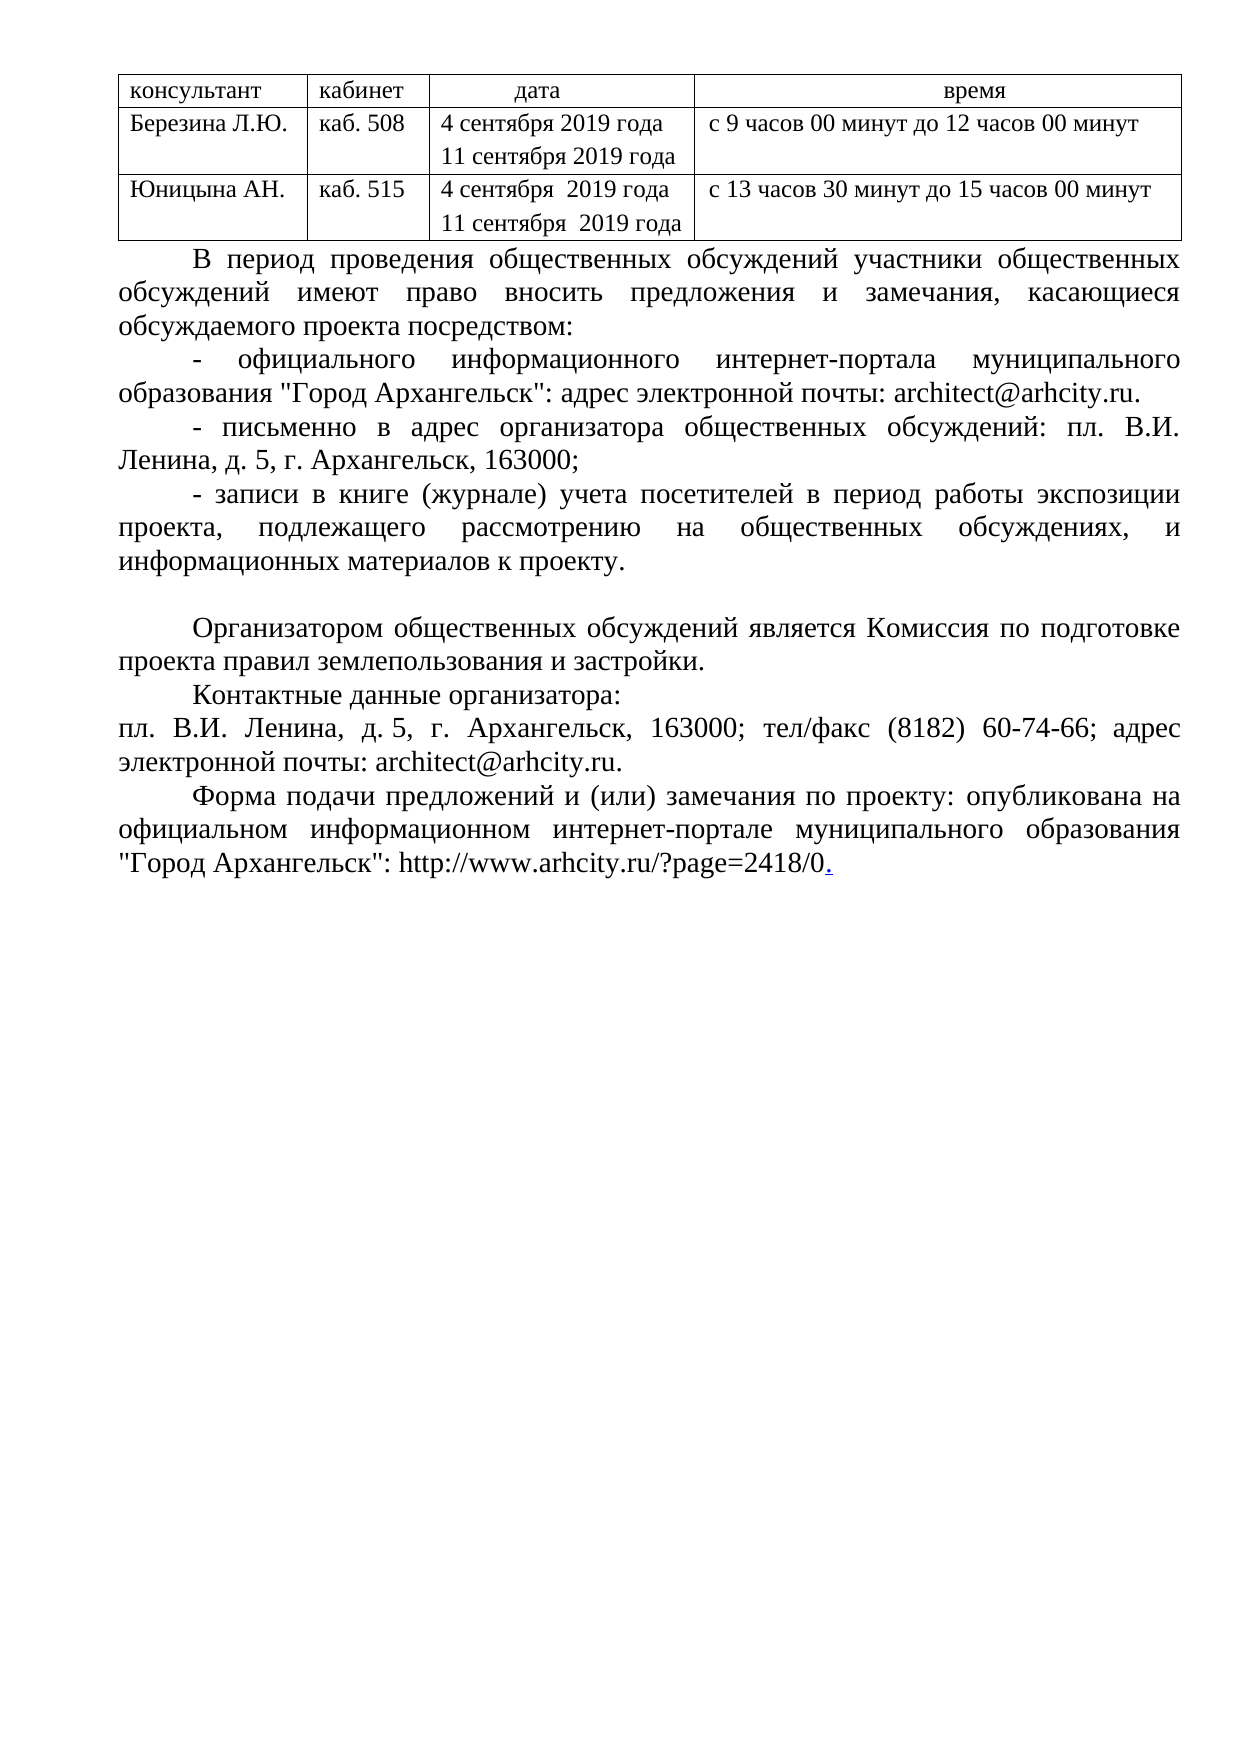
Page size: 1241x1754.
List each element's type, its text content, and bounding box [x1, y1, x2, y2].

table_header кабинет [308, 75, 429, 107]
table_header время [695, 75, 1181, 107]
table_header дата [430, 75, 694, 107]
table_cell с 13 часов 30 минут до 15 часов 00 минут [695, 175, 1181, 240]
text В период проведения общественных обсуждений участники общественных обсуждений имеют право вносить предложения и замечания, касающиеся обсуждаемого проекта посредством: [118, 241, 1181, 342]
table_cell каб. 515 [308, 175, 429, 240]
table_cell 4 сентября 2019 года 11 сентября 2019 года [430, 175, 694, 240]
table_cell с 9 часов 00 минут до 12 часов 00 минут [695, 108, 1181, 173]
table_cell Юницына АН. [119, 175, 307, 240]
table_header консультант [119, 75, 307, 107]
text - записи в книге (журнале) учета посетителей в период работы экспозиции проекта, подлежащего рассмотрению на общественных обсуждениях, и информационных материалов к проекту. [118, 476, 1181, 576]
text Организатором общественных обсуждений является Комиссия по подготовке проекта правил землепользования и застройки. [118, 610, 1181, 677]
text - письменно в адрес организатора общественных обсуждений: пл. В.И. Ленина, д. 5, г. Архангельск, 163000; [118, 409, 1181, 476]
text Форма подачи предложений и (или) замечания по проекту: опубликована на официальном информационном интернет-портале муниципального образования "Город Архангельск": http://www.arhcity.ru/?page=2418/0. [118, 778, 1181, 878]
table_cell каб. 508 [308, 108, 429, 173]
text - официального информационного интернет-портала муниципального образования "Город Архангельск": адрес электронной почты: architect@arhcity.ru. [118, 342, 1181, 409]
table_cell 4 сентября 2019 года 11 сентября 2019 года [430, 108, 694, 173]
text Контактные данные организатора: [118, 677, 1181, 711]
text пл. В.И. Ленина, д. 5, г. Архангельск, 163000; тел/факс (8182) 60-74-66; адрес электронной почты: architect@arhcity.ru. [118, 711, 1181, 778]
table_cell Березина Л.Ю. [119, 108, 307, 173]
